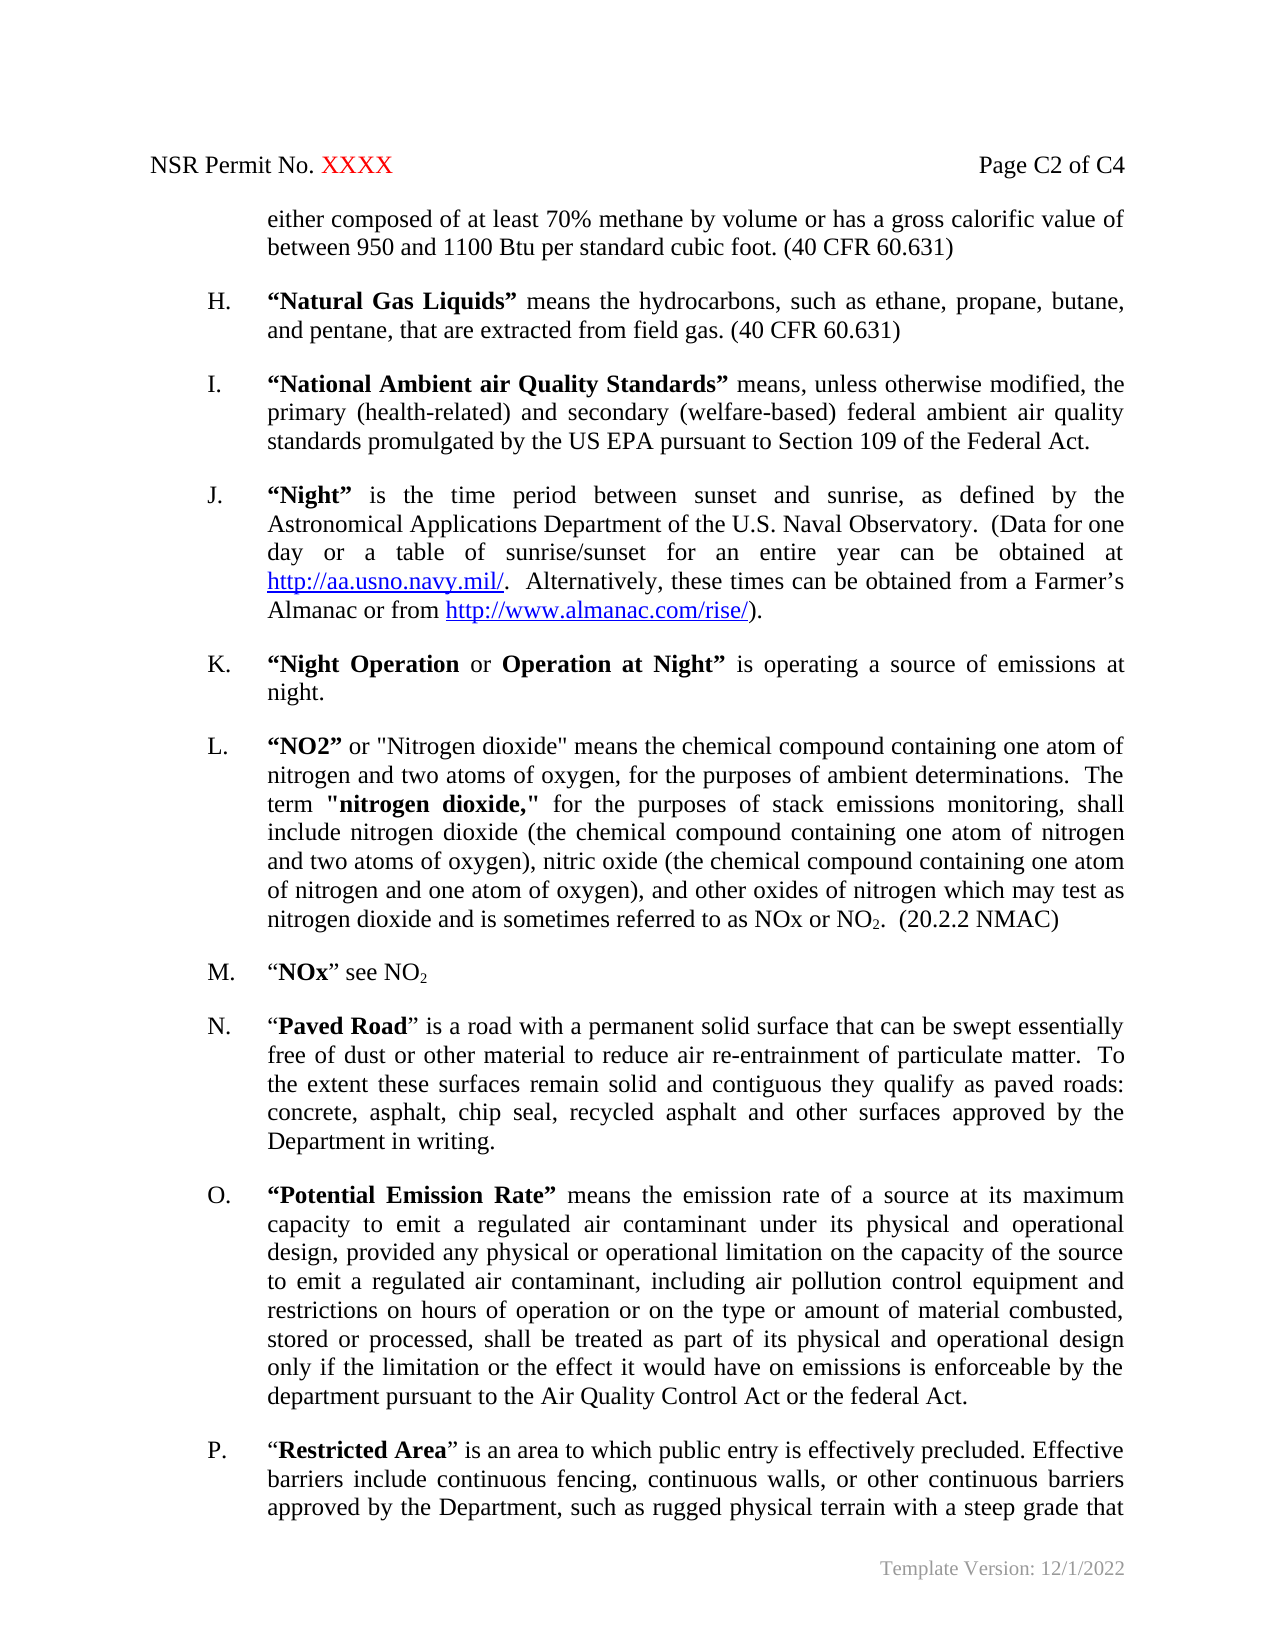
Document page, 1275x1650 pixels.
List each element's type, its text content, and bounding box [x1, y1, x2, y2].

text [207, 1435, 1125, 1521]
text “Night” is the time period between sunset nd sunrise, s defined by the Astronomicl Applictions Deprtment of the U.S. Nvl Observtory. (Dt for one dy or tble of sunrise/sunset for n entire yer cn be obtined t http://aa.usno.navy.mil/. Alterntively, these times cn be obtined from Frmer’s Almnc or from http://www.almanac.com/rise/). [207, 480, 1125, 624]
text “Natural Gas Liquids” means the hydrocarbons, such as ethane, propane, butane, and pentane, that are extracted from field gas. (40 60.631) [207, 286, 1125, 344]
text “NOx” see NO2 [207, 957, 1125, 986]
text “Potential Emission Rate” means the emission rate of a source at its maximum capacity to emit a regulated air contaminant under its physical and operational design, provided any physical or operational limitation on the capacity of the source to emit a regulated air contaminant, including air pollution control equipment and restrictions on hours of operation or on the type or amount of material combusted, stored or processed, shall be treated as part of its physical and operational design only if the limitation or the effect it would have on emissions is enforceable by the department pursuant to the Air Quality Control Act or the federal Act. [207, 1180, 1125, 1410]
text “National Ambient air Quality Standards” means, unless otherwise modified, the primary (health-related) and secondary (welfare-based) federal ambient air quality standards promulgated by the US EPA pursuant to Section 109 of the Federal Act. [207, 369, 1125, 455]
text “Night Operation or Operation at Night” is operating a source of emissions at night. [207, 649, 1125, 706]
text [207, 204, 1125, 261]
text “Paved Road” is a road with a permanent solid surface that can be swept essentially free of dust or other material to reduce air re-entrainment of particulate matter. To the extent these surfaces remain solid and contiguous they qualify as paved roads: concrete, asphalt, chip seal, recycled asphalt and other surfaces approved by the Department in writing. [207, 1011, 1125, 1155]
text “NO2” or "Nitrogen dioxide" means the chemical compound containing one atom of nitrogen and two atoms of oxygen, for the purposes of ambient determinations. The term "nitrogen dioxide," for the purposes of stack emissions monitoring, shall include nitrogen dioxide (the chemical compound containing one atom of nitrogen and two atoms of oxygen), nitric oxide (the chemical compound containing one atom of nitrogen and one atom of oxygen), and other oxides of nitrogen which may test as nitrogen dioxide and is sometimes referred to as NOx or NO2. (20.2.2 NMAC) [207, 731, 1125, 932]
